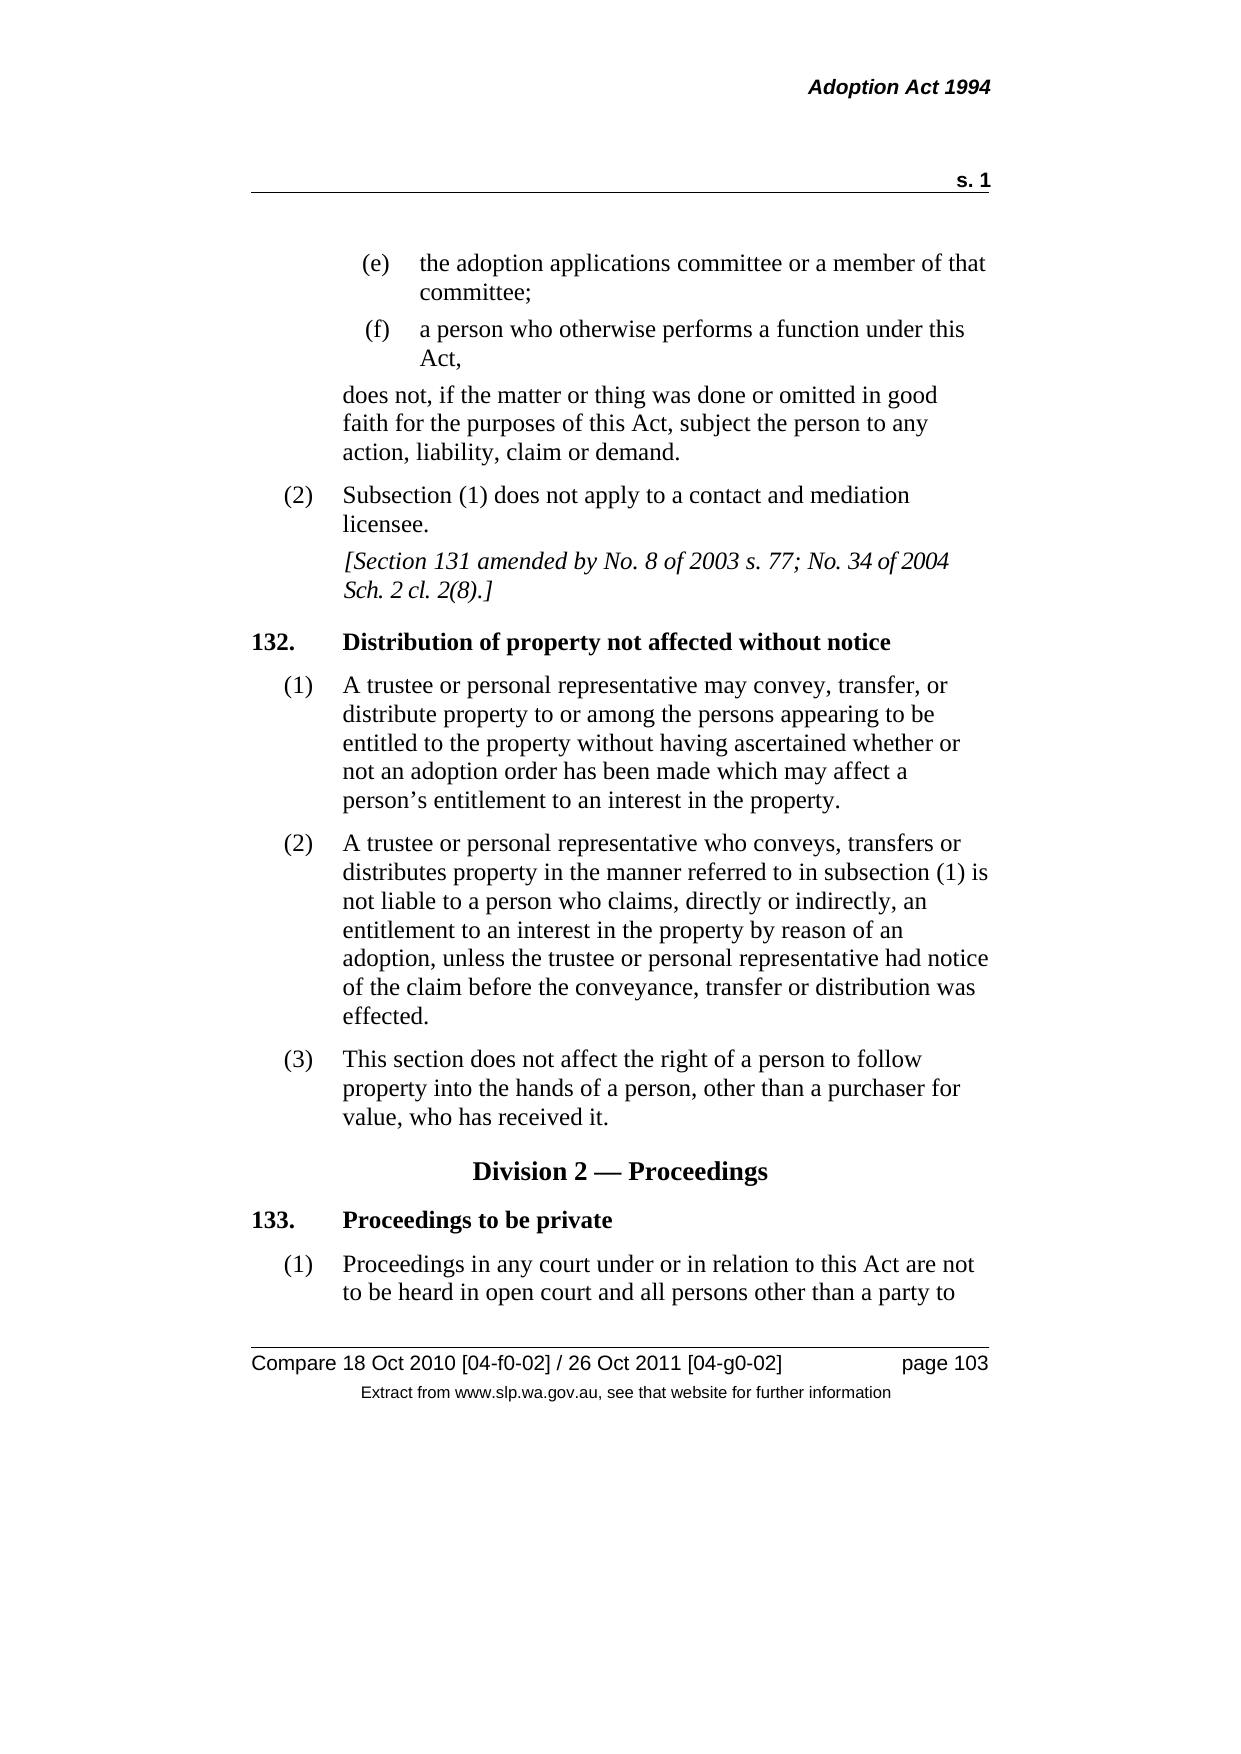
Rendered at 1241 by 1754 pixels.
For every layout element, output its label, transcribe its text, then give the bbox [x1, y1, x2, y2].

subtitle 132. Distribution of property not affected without notice [251, 627, 989, 656]
text (e) the adoption applications committee or a member of that committee; [251, 248, 989, 306]
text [251, 1249, 989, 1306]
subtitle 133. Proceedings to be private [251, 1205, 989, 1234]
text (3) This section does not affect the right of a person to follow property into the hands of a person, other than a purchaser for value, who has received it. [251, 1044, 989, 1131]
text (f) a person who otherwise performs a function under this Act, [251, 314, 989, 371]
subtitle Division 2 — Proceedings [251, 1156, 989, 1187]
text does not, if the matter or thing was done or omitted in good faith for the purposes of this Act, subject the person to any action, liability, claim or demand. [251, 380, 989, 466]
text (2) Subsection (1) does not apply to a contact and mediation licensee. [251, 481, 989, 538]
text [Section 131 amended by No. 8 of 2003 s. 77; No. 34 of 2004 Sch. 2 cl. 2(8).] [251, 546, 989, 604]
text (2) A trustee or personal representative who conveys, transfers or distributes property in the manner referred to in subsection (1) is not liable to a person who claims, directly or indirectly, an entitlement to an interest in the property by reason of an adoption, unless the trustee or personal representative had notice of the claim before the conveyance, transfer or distribution was effected. [251, 828, 989, 1030]
text (1) A trustee or personal representative may convey, transfer, or distribute property to or among the persons appearing to be entitled to the property without having ascertained whether or not an adoption order has been made which may affect a person’s entitlement to an interest in the property. [251, 670, 989, 814]
